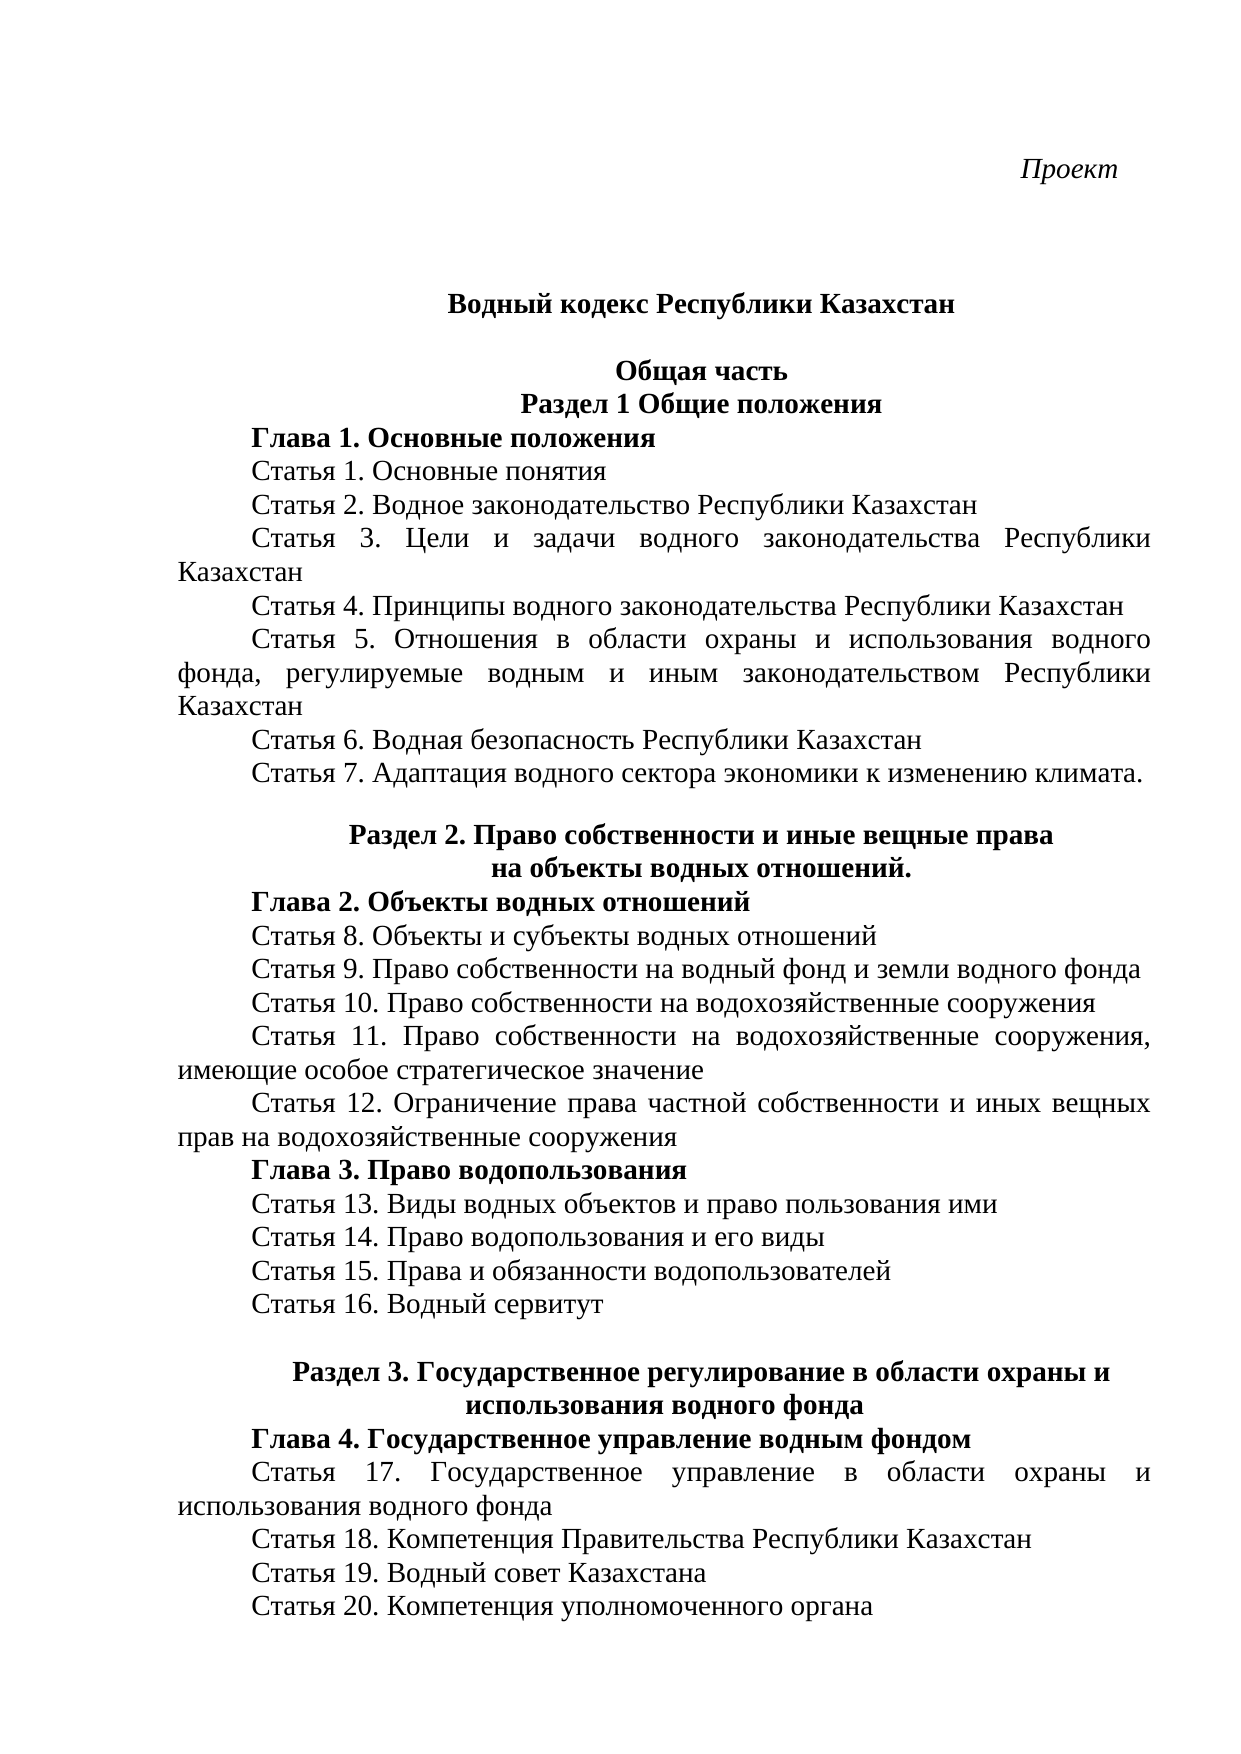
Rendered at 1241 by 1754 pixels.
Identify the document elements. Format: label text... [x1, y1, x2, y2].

text Раздел 3. Государственное регулирование в области охраны и использования водного фонда [177, 1354, 1152, 1421]
text Общая часть [177, 353, 1152, 386]
text Статья 4. Принципы водного законодательства Республики Казахстан [177, 588, 1152, 621]
text Статья 16. Водный сервитут [177, 1287, 1152, 1320]
text Статья 11. Право собственности на водохозяйственные сооружения, имеющие особое стратегическое значение [177, 1018, 1152, 1085]
text Статья 8. Объекты и субъекты водных отношений [177, 918, 1152, 951]
text Статья 19. Водный совет Казахстана [177, 1555, 1152, 1588]
text Статья 18. Компетенция Правительства Республики Казахстан [177, 1521, 1152, 1555]
text на объекты водных отношений. [177, 851, 1152, 884]
text Статья 3. Цели и задачи водного законодательства Республики Казахстан [177, 521, 1152, 588]
text Статья 9. Право собственности на водный фонд и земли водного фонда [177, 951, 1152, 985]
text Раздел 2. Право собственности и иные вещные права [177, 817, 1152, 851]
text Статья 7. Адаптация водного сектора экономики к изменению климата. [177, 755, 1152, 789]
text Глава 4. Государственное управление водным фондом [177, 1421, 1152, 1454]
text Статья 1. Основные понятия [177, 453, 1152, 487]
text Статья 14. Право водопользования и его виды [177, 1219, 1152, 1253]
text Проект [989, 152, 1152, 185]
text Статья 17. Государственное управление в области охраны и использования водного фонда [177, 1454, 1152, 1521]
text Глава 3. Право водопользования [177, 1152, 1152, 1186]
text Статья 2. Водное законодательство Республики Казахстан [177, 487, 1152, 521]
text Глава 2. Объекты водных отношений [177, 884, 1152, 918]
text Статья 15. Права и обязанности водопользователей [177, 1253, 1152, 1287]
text Глава 1. Основные положения [177, 420, 1152, 453]
text Статья 5. Отношения в области охраны и использования водного фонда, регулируемые водным и иным законодательством Республики Казахстан [177, 621, 1152, 722]
text Статья 20. Компетенция уполномоченного органа [177, 1588, 1152, 1622]
text Раздел 1 Общие положения [177, 386, 1152, 420]
text Статья 12. Ограничение права частной собственности и иных вещных прав на водохозяйственные сооружения [177, 1085, 1152, 1152]
text Статья 13. Виды водных объектов и право пользования ими [177, 1186, 1152, 1219]
text Статья 10. Право собственности на водохозяйственные сооружения [177, 985, 1152, 1018]
text Статья 6. Водная безопасность Республики Казахстан [177, 722, 1152, 755]
text Водный кодекс Республики Казахстан [177, 286, 1152, 319]
